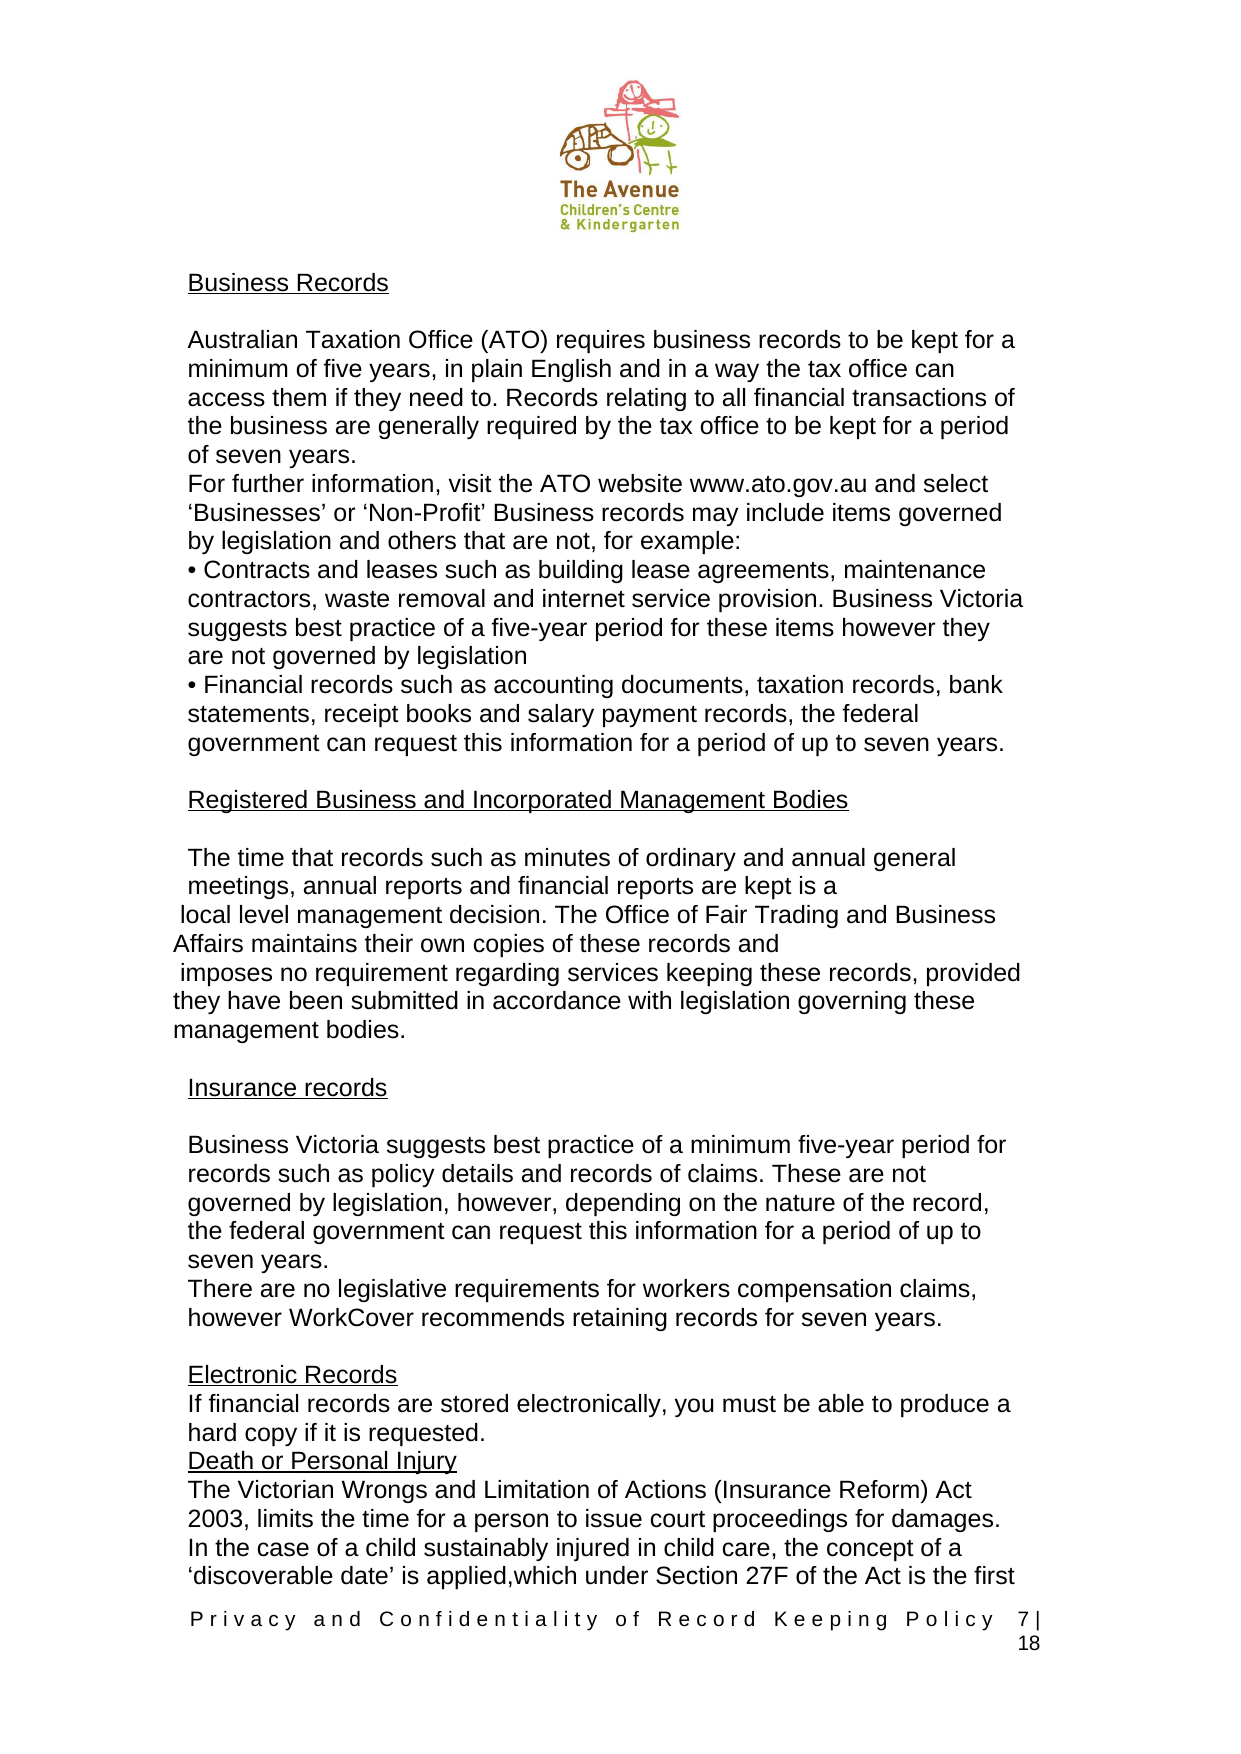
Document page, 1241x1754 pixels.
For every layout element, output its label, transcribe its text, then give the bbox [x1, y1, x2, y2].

subtitle The time that records such as minutes of ordinary and annual general meetings, annual reports and financial reports are kept is a [187, 842, 1027, 900]
subtitle Registered Business and Incorporated Management Bodies [187, 785, 1027, 814]
subtitle If financial records are stored electronically, you must be able to produce a hard copy if it is requested. [187, 1389, 1027, 1446]
subtitle For further information, visit the ATO website www.ato.gov.au and select ‘Businesses’ or ‘Non-Profit’ Business records may include items governed by legislation and others that are not, for example: [187, 469, 1027, 555]
subtitle Business Victoria suggests best practice of a minimum five-year period for records such as policy details and records of claims. These are not governed by legislation, however, depending on the nature of the record, the federal government can request this information for a period of up to seven years. [187, 1130, 1027, 1274]
subtitle imposes no requirement regarding services keeping these records, provided they have been submitted in accordance with legislation governing these management bodies. [173, 957, 1027, 1044]
subtitle Death or Personal Injury [187, 1446, 1027, 1475]
picture [551, 75, 689, 239]
subtitle There are no legislative requirements for workers compensation claims, however WorkCover recommends retaining records for seven years. [187, 1274, 1027, 1331]
subtitle Australian Taxation Office (ATO) requires business records to be kept for a minimum of five years, in plain English and in a way the tax office can access them if they need to. Records relating to all financial transactions of the business are generally required by the tax office to be kept for a period of seven years. [187, 325, 1027, 469]
subtitle Electronic Records [187, 1360, 1027, 1389]
subtitle Insurance records [187, 1072, 1027, 1101]
subtitle Business Records [187, 267, 1027, 296]
subtitle • Financial records such as accounting documents, taxation records, bank statements, receipt books and salary payment records, the federal government can request this information for a period of up to seven years. [187, 670, 1027, 756]
subtitle • Contracts and leases such as building lease agreements, maintenance contractors, waste removal and internet service provision. Business Victoria suggests best practice of a five-year period for these items however they are not governed by legislation [187, 555, 1027, 670]
subtitle local level management decision. The Office of Fair Trading and Business Affairs maintains their own copies of these records and [173, 900, 1027, 957]
